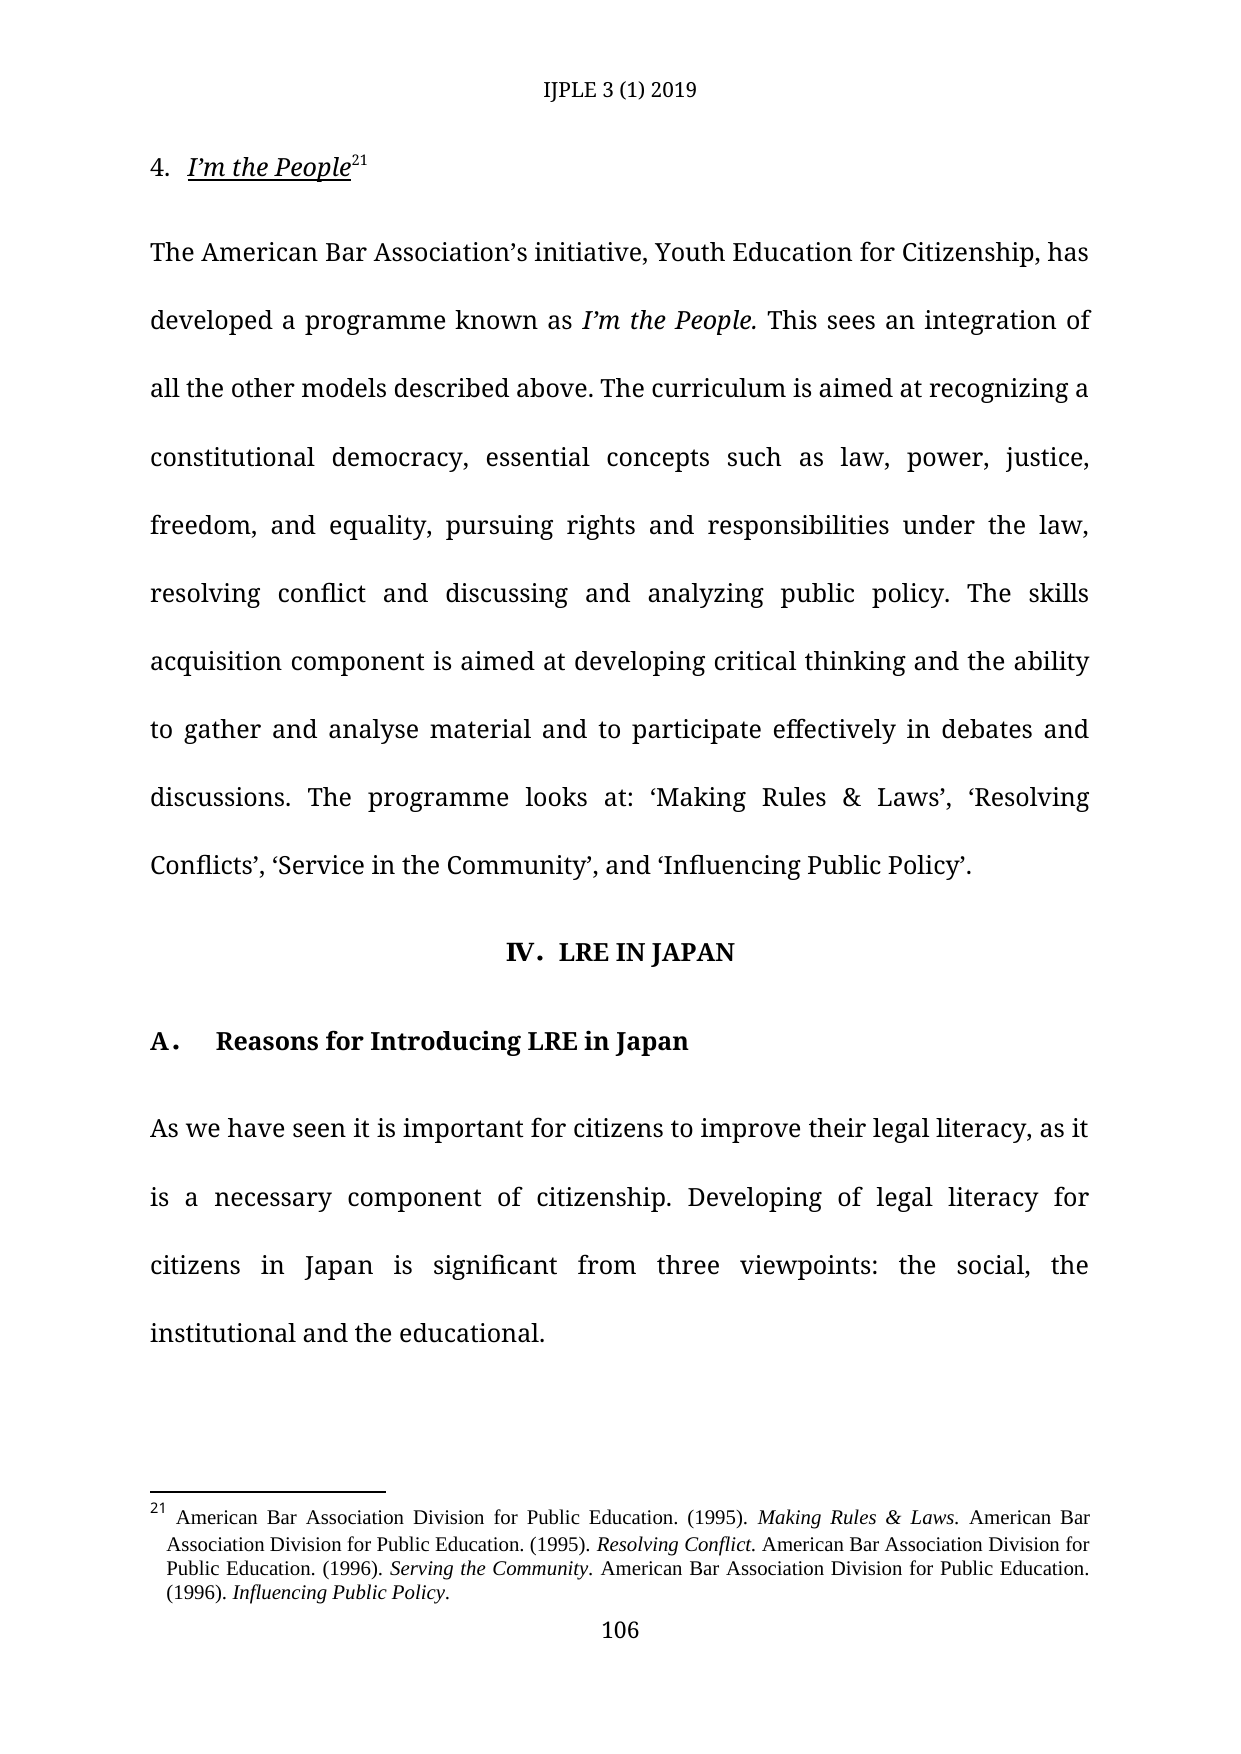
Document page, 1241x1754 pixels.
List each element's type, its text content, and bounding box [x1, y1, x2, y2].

text Ⅳ．LRE IN JAPAN [150, 933, 1090, 969]
text 4. I’m the People [150, 150, 1090, 184]
text As we have seen it is important for citizens to improve their legal literacy, as it is a necessary component of citizenship. Developing of legal literacy for citizens in Japan is significant from three viewpoints: the social, the institutional and the educational. [150, 1111, 1090, 1349]
text The American Bar Association’s initiative, Youth Education for Citizenship, has developed a programme known as I’m the People. This sees an integration of all the other models described above. The curriculum is aimed at recognizing a constitutional democracy, essential concepts such as law, power, justice, freedom, and equality, pursuing rights and responsibilities under the law, resolving conflict and discussing and analyzing public policy. The skills acquisition component is aimed at developing critical thinking and the ability to gather and analyse material and to participate effectively in debates and discussions. The programme looks at: ‘Making Rules & Laws’, ‘Resolving Conflicts’, ‘Service in the Community’, and ‘Influencing Public Policy’. [150, 235, 1090, 882]
text A． Reasons for Introducing LRE in Japan [150, 1022, 1090, 1058]
